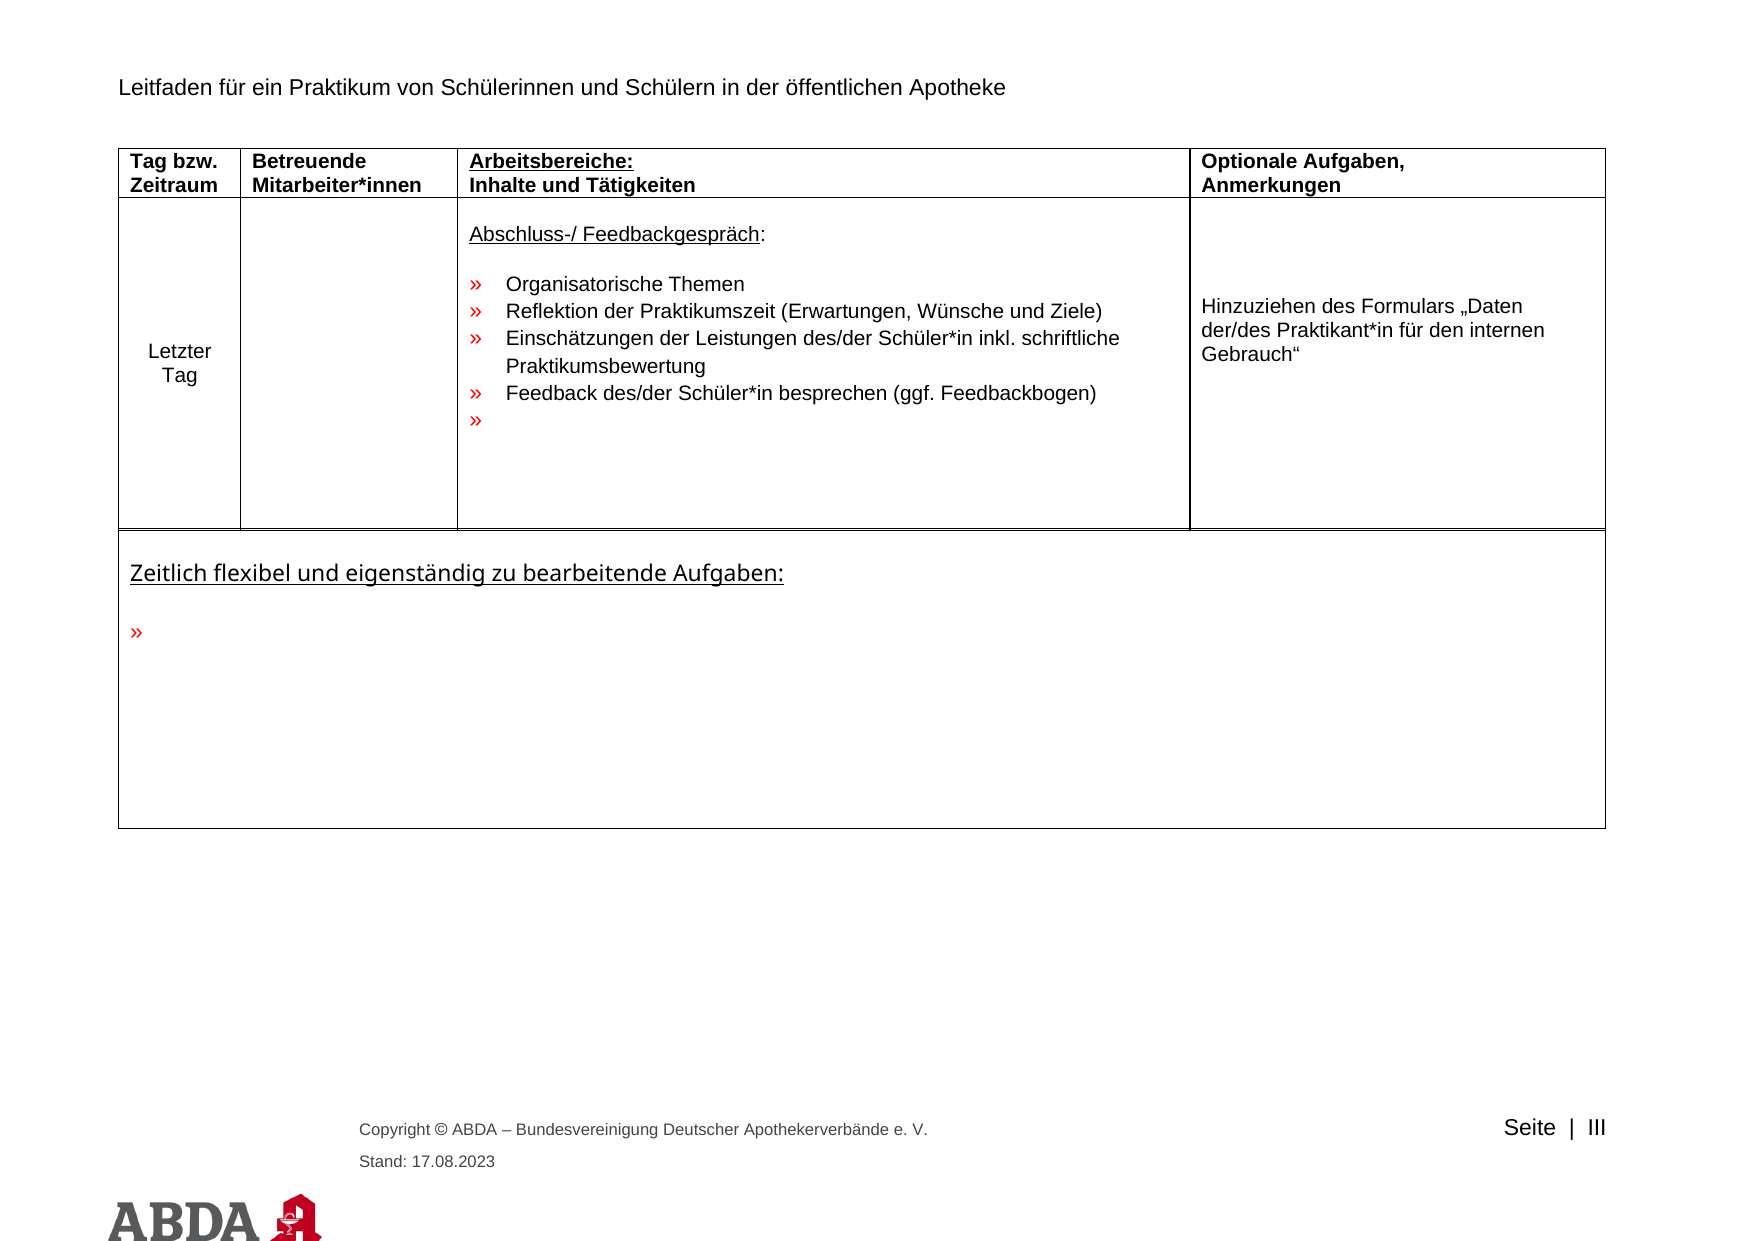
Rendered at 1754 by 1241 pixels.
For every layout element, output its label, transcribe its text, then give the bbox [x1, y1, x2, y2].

table_header Tag bzw. Zeitraum [119, 149, 240, 197]
table_header Arbeitsbereiche: Inhalte und Tätigkeiten [458, 149, 1189, 197]
picture [82, 1113, 375, 1241]
table_cell Hinzuziehen des Formulars „Daten der/des Praktikant*in für den internen Gebrauch“ [1191, 198, 1605, 528]
table_cell Zeitlich flexibel und eigenständig zu bearbeitende Aufgaben: [119, 531, 1605, 828]
table_cell Abschluss-/ Feedbackgespräch: Organisatorische Themen Reflektion der Praktikumszeit (Erwartungen, Wünsche und Ziele) Einschätzungen der Leistungen des/der Schüler*in inkl. schriftliche Praktikumsbewertung Feedback des/der Schüler*in besprechen (ggf. Feedbackbogen) [458, 198, 1189, 528]
table_header Betreuende Mitarbeiter*innen [241, 149, 457, 197]
table_cell [241, 198, 457, 528]
table_cell Letzter Tag [119, 198, 240, 528]
table_header Optionale Aufgaben, Anmerkungen [1191, 149, 1605, 197]
